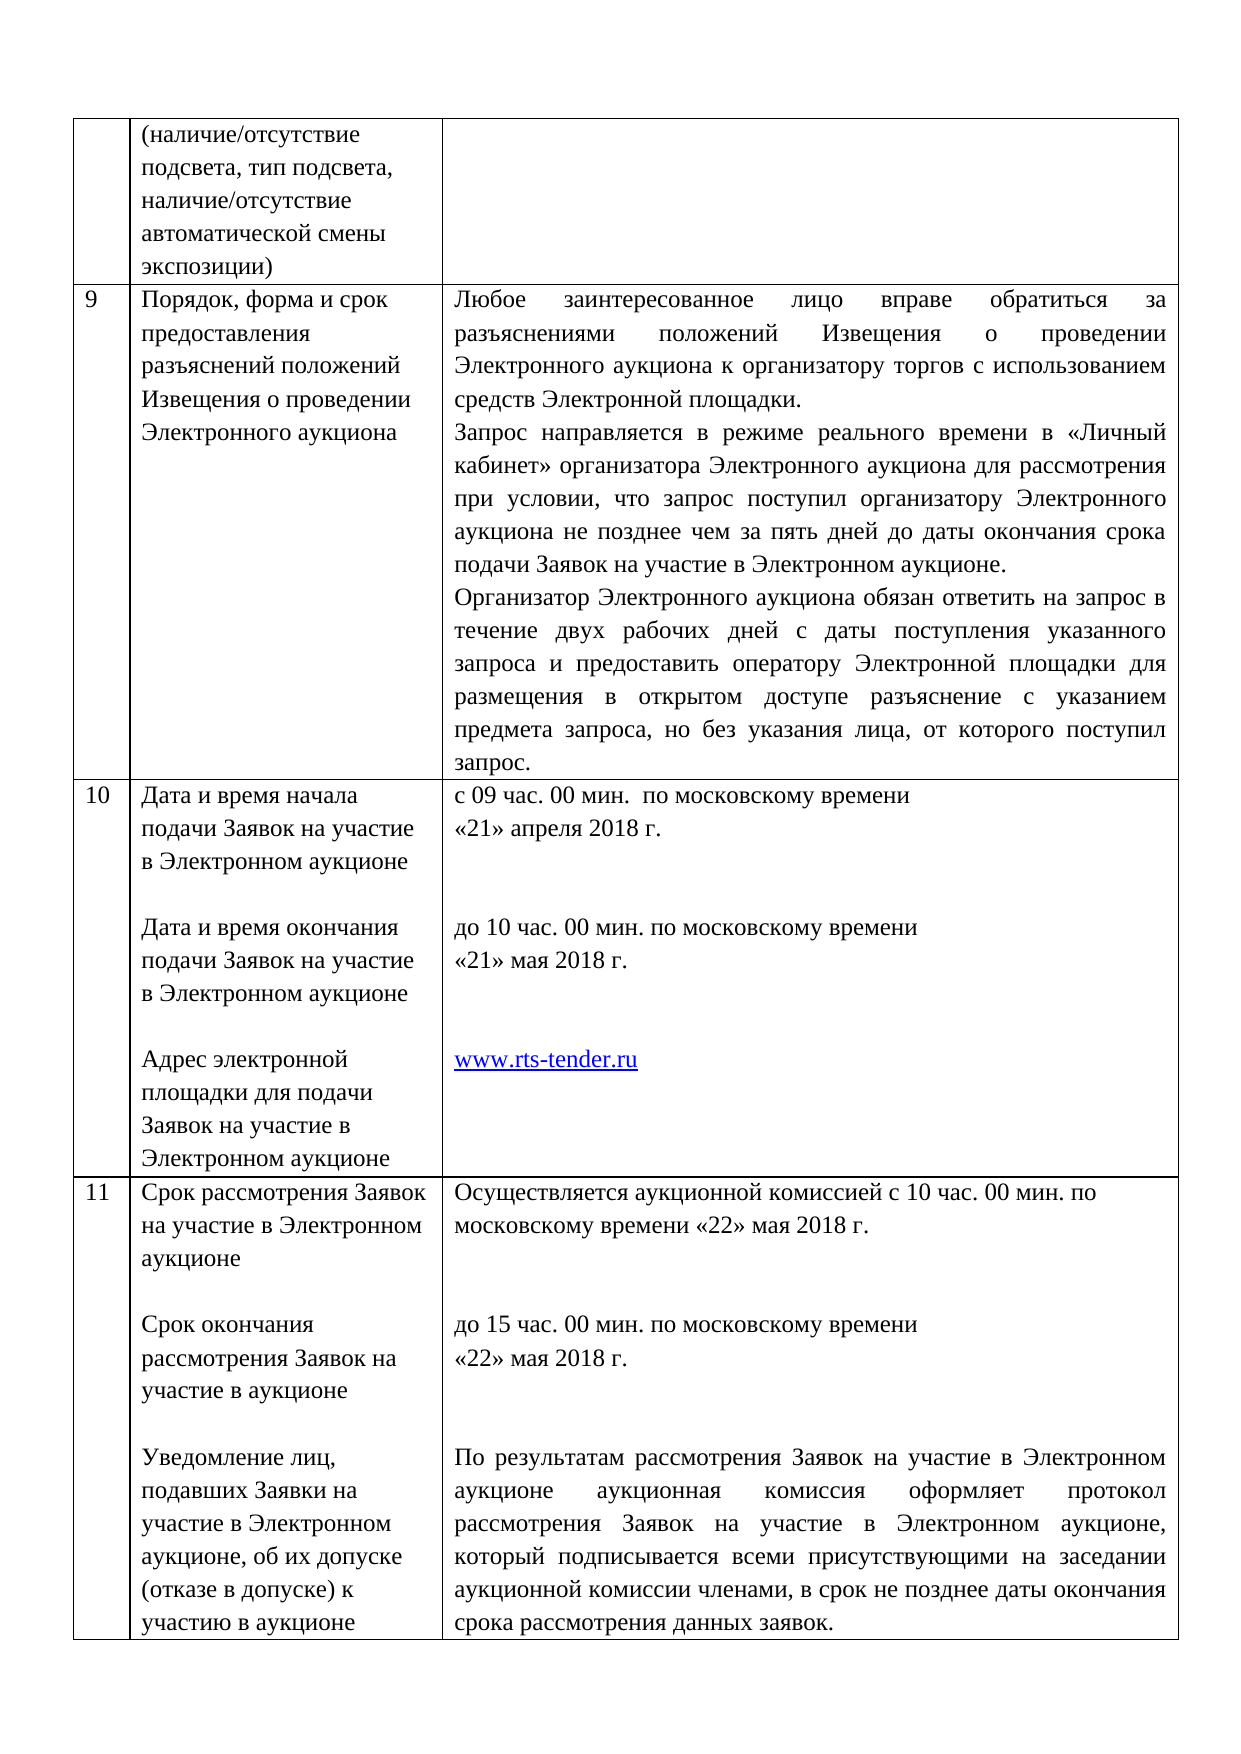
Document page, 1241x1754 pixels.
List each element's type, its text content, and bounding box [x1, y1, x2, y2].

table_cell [443, 119, 1178, 283]
table_cell с 09 час. 00 мин. по московскому времени «21» апреля 2018 г. до 10 час. 00 мин. по московскому времени «21» мая 2018 г. www.rts-tender.ru [443, 780, 1178, 1176]
table_cell Дата и время начала подачи Заявок на участие в Электронном аукционе Дата и время окончания подачи Заявок на участие в Электронном аукционе Адрес электронной площадки для подачи Заявок на участие в Электронном аукционе [131, 780, 442, 1176]
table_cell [443, 1178, 1178, 1639]
table_cell 10 [74, 780, 129, 1176]
table_cell 9 [74, 285, 129, 779]
table_cell Порядок, форма и срок предоставления разъяснений положений Извещения о проведении Электронного аукциона [131, 285, 442, 779]
table_cell Любое заинтересованное лицо вправе обратиться за разъяснениями положений Извещения о проведении Электронного аукциона к организатору торгов с использованием средств Электронной площадки. Запрос направляется в режиме реального времени в «Личный кабинет» организатора Электронного аукциона для рассмотрения при условии, что запрос поступил организатору Электронного аукциона не позднее чем за пять дней до даты окончания срока подачи Заявок на участие в Электронном аукционе. Организатор Электронного аукциона обязан ответить на запрос в течение двух рабочих дней с даты поступления указанного запроса и предоставить оператору Электронной площадки для размещения в открытом доступе разъяснение с указанием предмета запроса, но без указания лица, от которого поступил запрос. [443, 285, 1178, 779]
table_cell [131, 119, 442, 283]
table_cell 11 [74, 1178, 129, 1639]
table_cell 8 [74, 119, 129, 283]
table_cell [131, 1178, 442, 1639]
